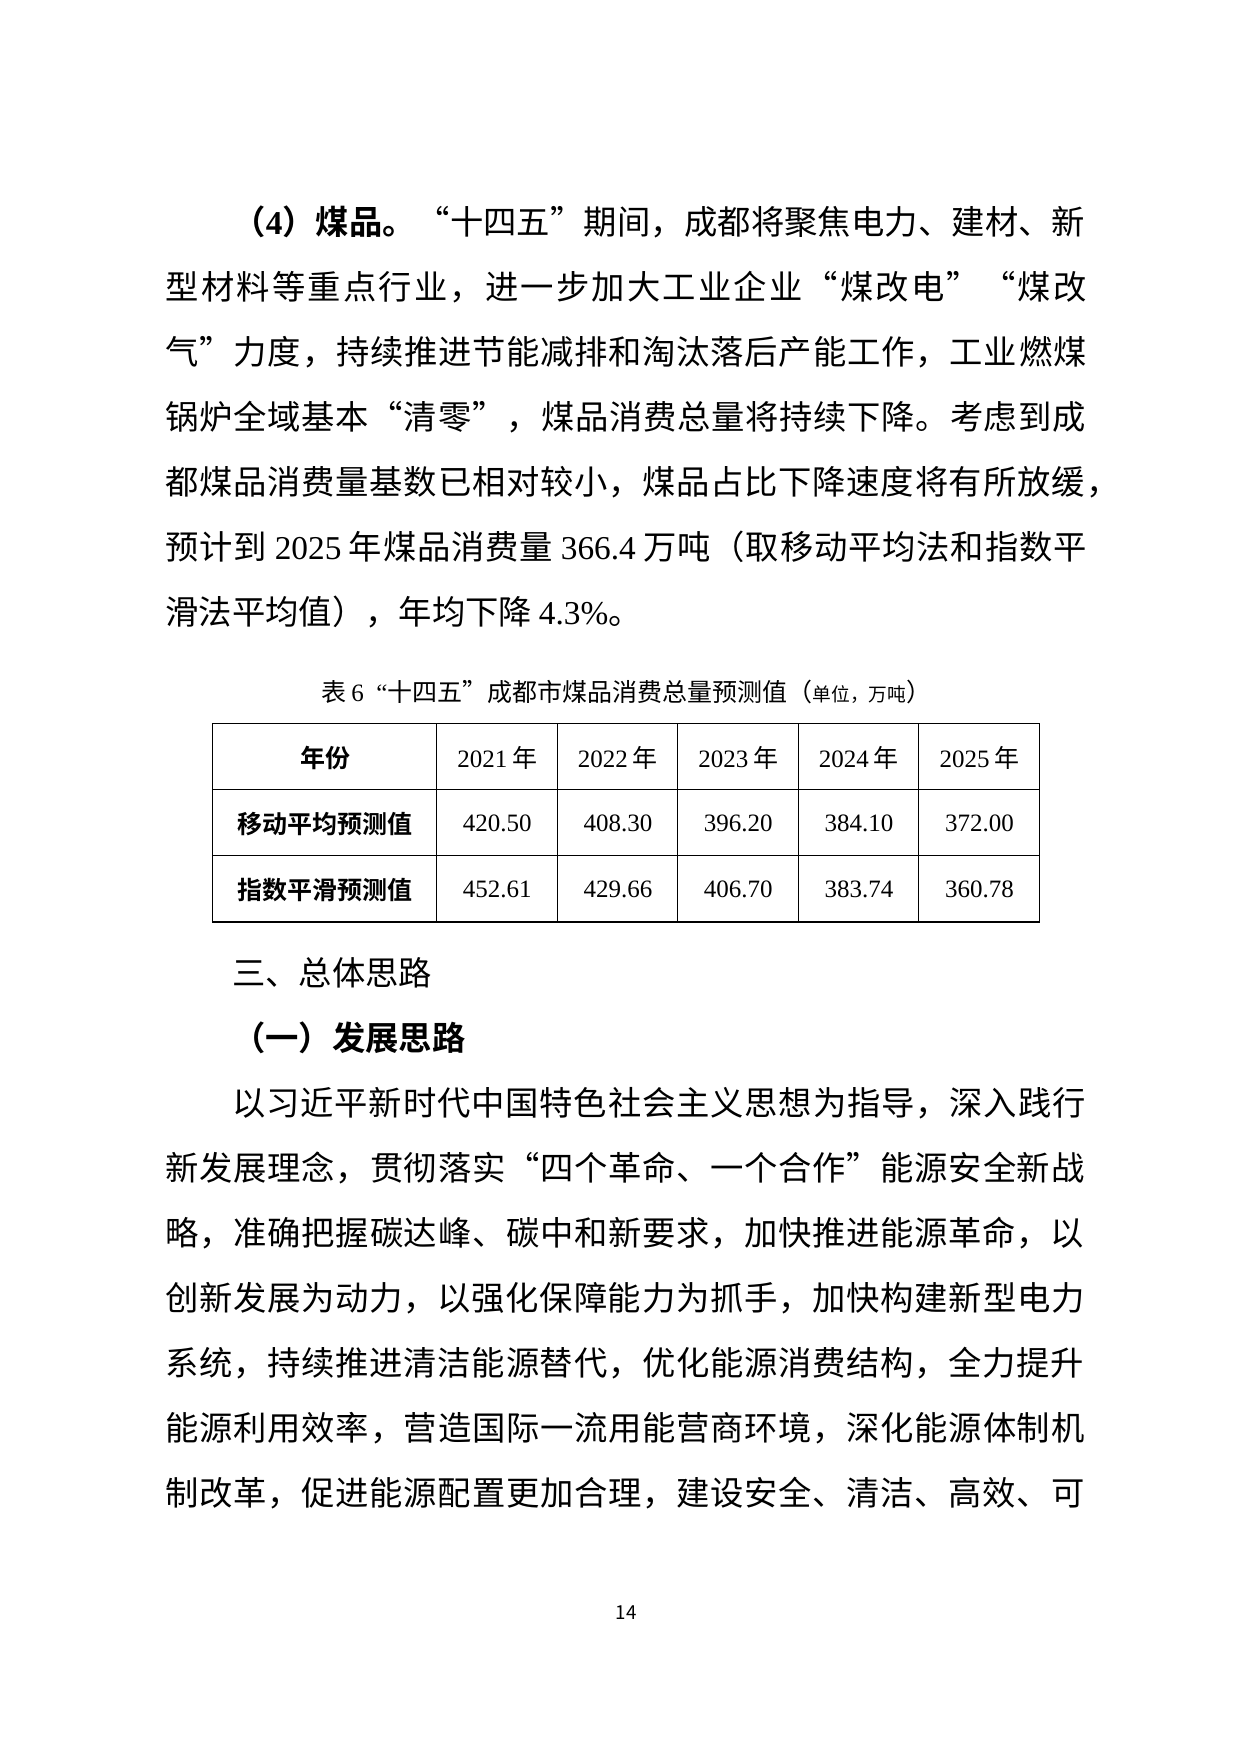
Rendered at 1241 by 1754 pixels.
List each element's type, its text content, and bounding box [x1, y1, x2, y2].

table_header 年份 [213, 724, 436, 789]
table_header 2022年 [558, 724, 677, 789]
table_cell 移动平均预测值 [213, 790, 436, 855]
text 三、总体思路 [165, 939, 1087, 1004]
table_cell 420.50 [437, 790, 557, 855]
table_header 2023年 [678, 724, 798, 789]
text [165, 1069, 1087, 1524]
table_header 2021年 [437, 724, 557, 789]
table_cell 383.74 [799, 856, 918, 921]
table_cell 452.61 [437, 856, 557, 921]
table_cell 429.66 [558, 856, 677, 921]
text （一）发展思路 [165, 1004, 1087, 1069]
table_cell 指数平滑预测值 [213, 856, 436, 921]
table_cell 372.00 [919, 790, 1039, 855]
table_cell 384.10 [799, 790, 918, 855]
table_cell 396.20 [678, 790, 798, 855]
table_header 2025年 [919, 724, 1039, 789]
text 表6 “十四五”成都市煤品消费总量预测值（单位，万吨） [165, 658, 1087, 723]
table_cell 406.70 [678, 856, 798, 921]
table_cell 408.30 [558, 790, 677, 855]
text （4）煤品。“十四五”期间，成都将聚焦电力、建材、新型材料等重点行业，进一步加大工业企业“煤改电”“煤改气”力度，持续推进节能减排和淘汰落后产能工作，工业燃煤锅炉全域基本“清零”，煤品消费总量将持续下降。考虑到成都煤品消费量基数已相对较小，煤品占比下降速度将有所放缓，预计到2025年煤品消费量366.4万吨（取移动平均法和指数平滑法平均值），年均下降4.3%。 [165, 187, 1087, 642]
table_cell 360.78 [919, 856, 1039, 921]
table_header 2024年 [799, 724, 918, 789]
